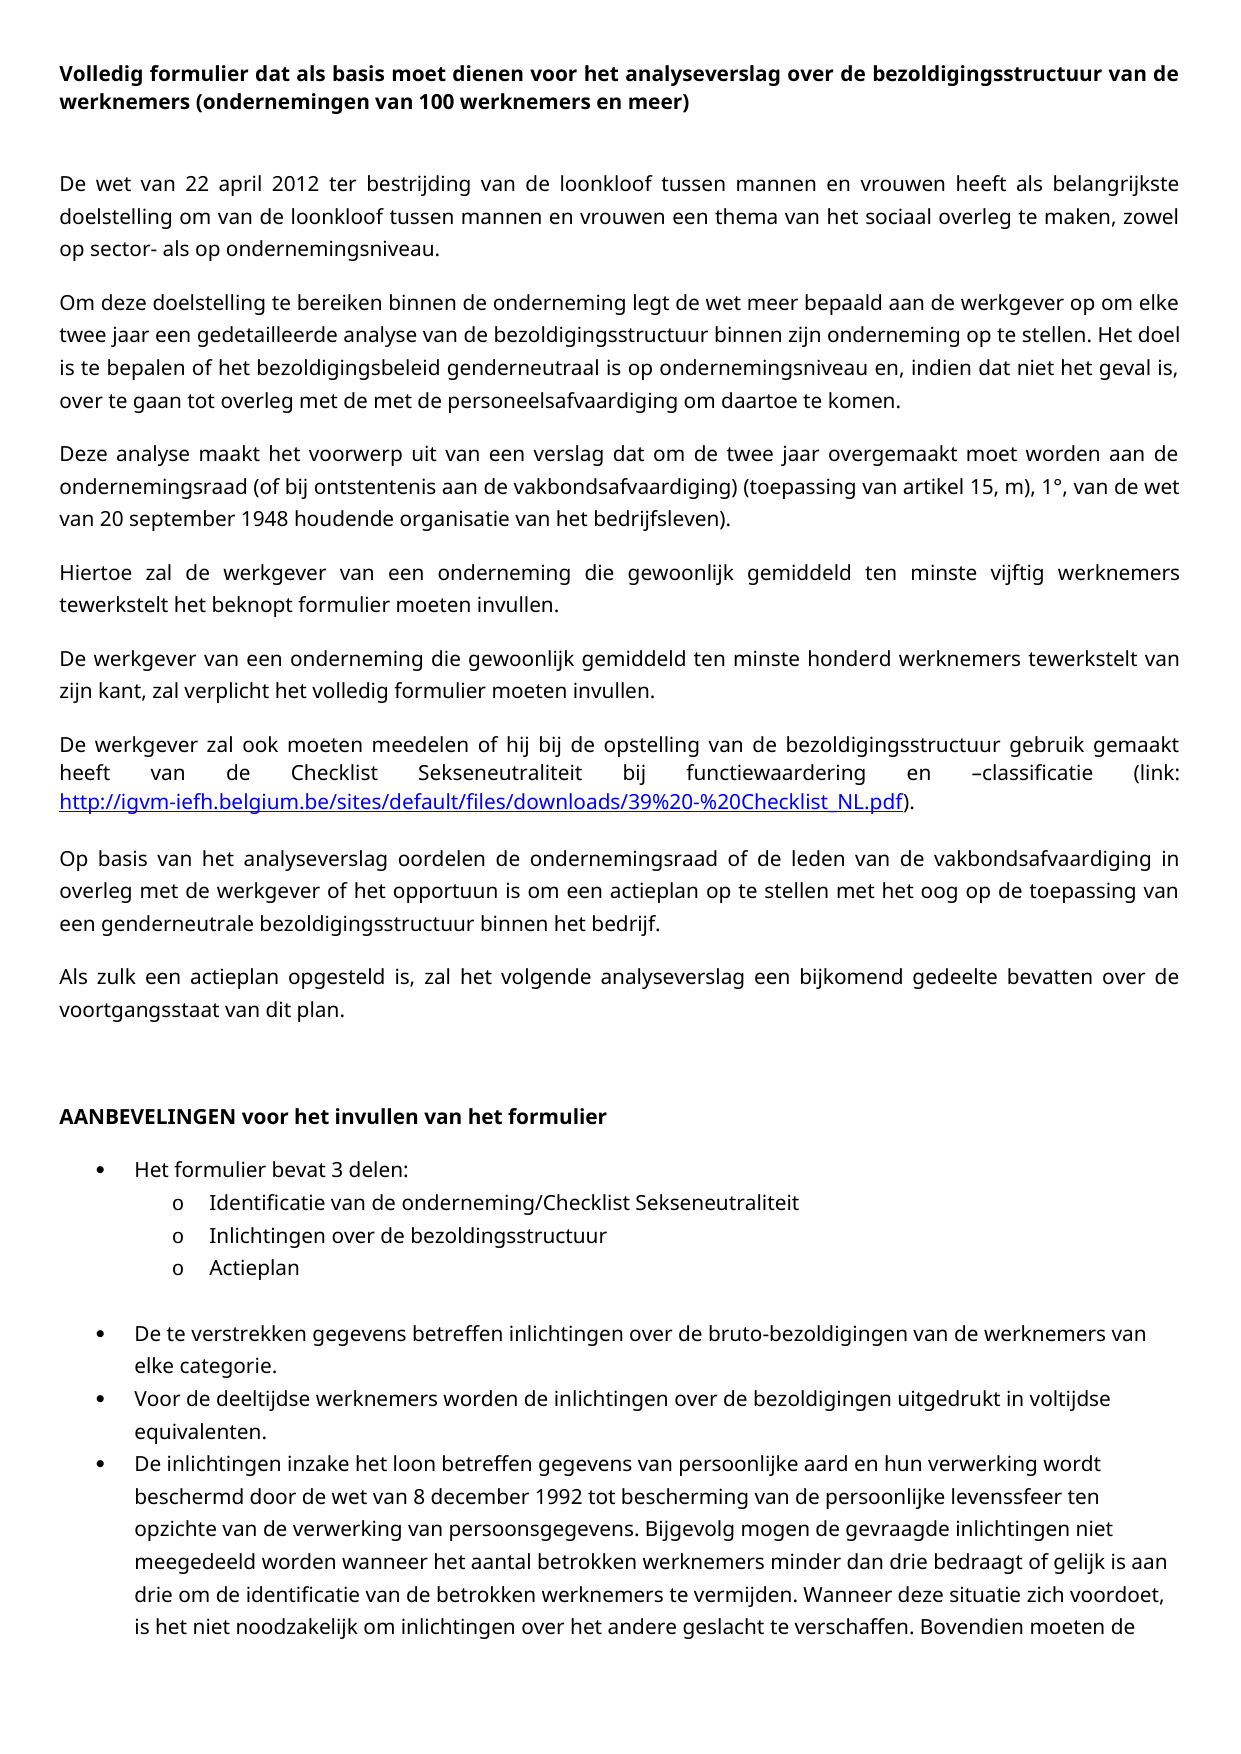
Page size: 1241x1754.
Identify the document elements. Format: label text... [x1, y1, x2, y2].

text De werkgever van een onderneming die gewoonlijk gemiddeld ten minste honderd werknemers tewerkstelt van zijn kant, zal verplicht het volledig formulier moeten invullen. [59, 644, 1181, 705]
list De te verstrekken gegevens betreffen inlichtingen over de bruto-bezoldigingen van de werknemers van elke categorie. [97, 1319, 1181, 1380]
list Voor de deeltijdse werknemers worden de inlichtingen over de bezoldigingen uitgedrukt in voltijdse equivalenten. [97, 1384, 1181, 1445]
text Volledig formulier dat als basis moet dienen voor het analyseverslag over de bezoldigingsstructuur van de werknemers (ondernemingen van 100 werknemers en meer) [59, 59, 1181, 116]
list Het formulier bevat 3 delen: [97, 1155, 1181, 1184]
list Inlichtingen over de bezoldingsstructuur [172, 1221, 1181, 1249]
text Deze analyse maakt het voorwerp uit van een verslag dat om de twee jaar overgemaakt moet worden aan de ondernemingsraad (of bij ontstentenis aan de vakbondsafvaardiging) (toepassing van artikel 15, m), 1°, van de wet van 20 september 1948 houdende organisatie van het bedrijfsleven). [59, 439, 1181, 533]
text Als zulk een actieplan opgesteld is, zal het volgende analyseverslag een bijkomend gedeelte bevatten over de voortgangsstaat van dit plan. [59, 962, 1181, 1023]
list Actieplan [172, 1253, 1181, 1282]
text Hiertoe zal de werkgever van een onderneming die gewoonlijk gemiddeld ten minste vijftig werknemers tewerkstelt het beknopt formulier moeten invullen. [59, 558, 1181, 619]
text De werkgever zal ook moeten meedelen of hij bij de opstelling van de bezoldigingsstructuur gebruik gemaakt heeft van de Checklist Sekseneutraliteit bij functiewaardering en –classificatie (link: http://igvm-iefh.belgium.be/sites/default/files/downloads/39%20-%20Checklist_NL.pdf). [59, 730, 1181, 844]
text Op basis van het analyseverslag oordelen de ondernemingsraad of de leden van de vakbondsafvaardiging in overleg met de werkgever of het opportuun is om een actieplan op te stellen met het oog op de toepassing van een genderneutrale bezoldigingsstructuur binnen het bedrijf. [59, 844, 1181, 937]
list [97, 1449, 1181, 1641]
text De wet van 22 april 2012 ter bestrijding van de loonkloof tussen mannen en vrouwen heeft als belangrijkste doelstelling om van de loonkloof tussen mannen en vrouwen een thema van het sociaal overleg te maken, zowel op sector- als op ondernemingsniveau. [59, 169, 1181, 263]
list Identificatie van de onderneming/Checklist Sekseneutraliteit [172, 1188, 1181, 1216]
text AANBEVELINGEN voor het invullen van het formulier [59, 1102, 1181, 1130]
text Om deze doelstelling te bereiken binnen de onderneming legt de wet meer bepaald aan de werkgever op om elke twee jaar een gedetailleerde analyse van de bezoldigingsstructuur binnen zijn onderneming op te stellen. Het doel is te bepalen of het bezoldigingsbeleid genderneutraal is op ondernemingsniveau en, indien dat niet het geval is, over te gaan tot overleg met de met de personeelsafvaardiging om daartoe te komen. [59, 288, 1181, 414]
